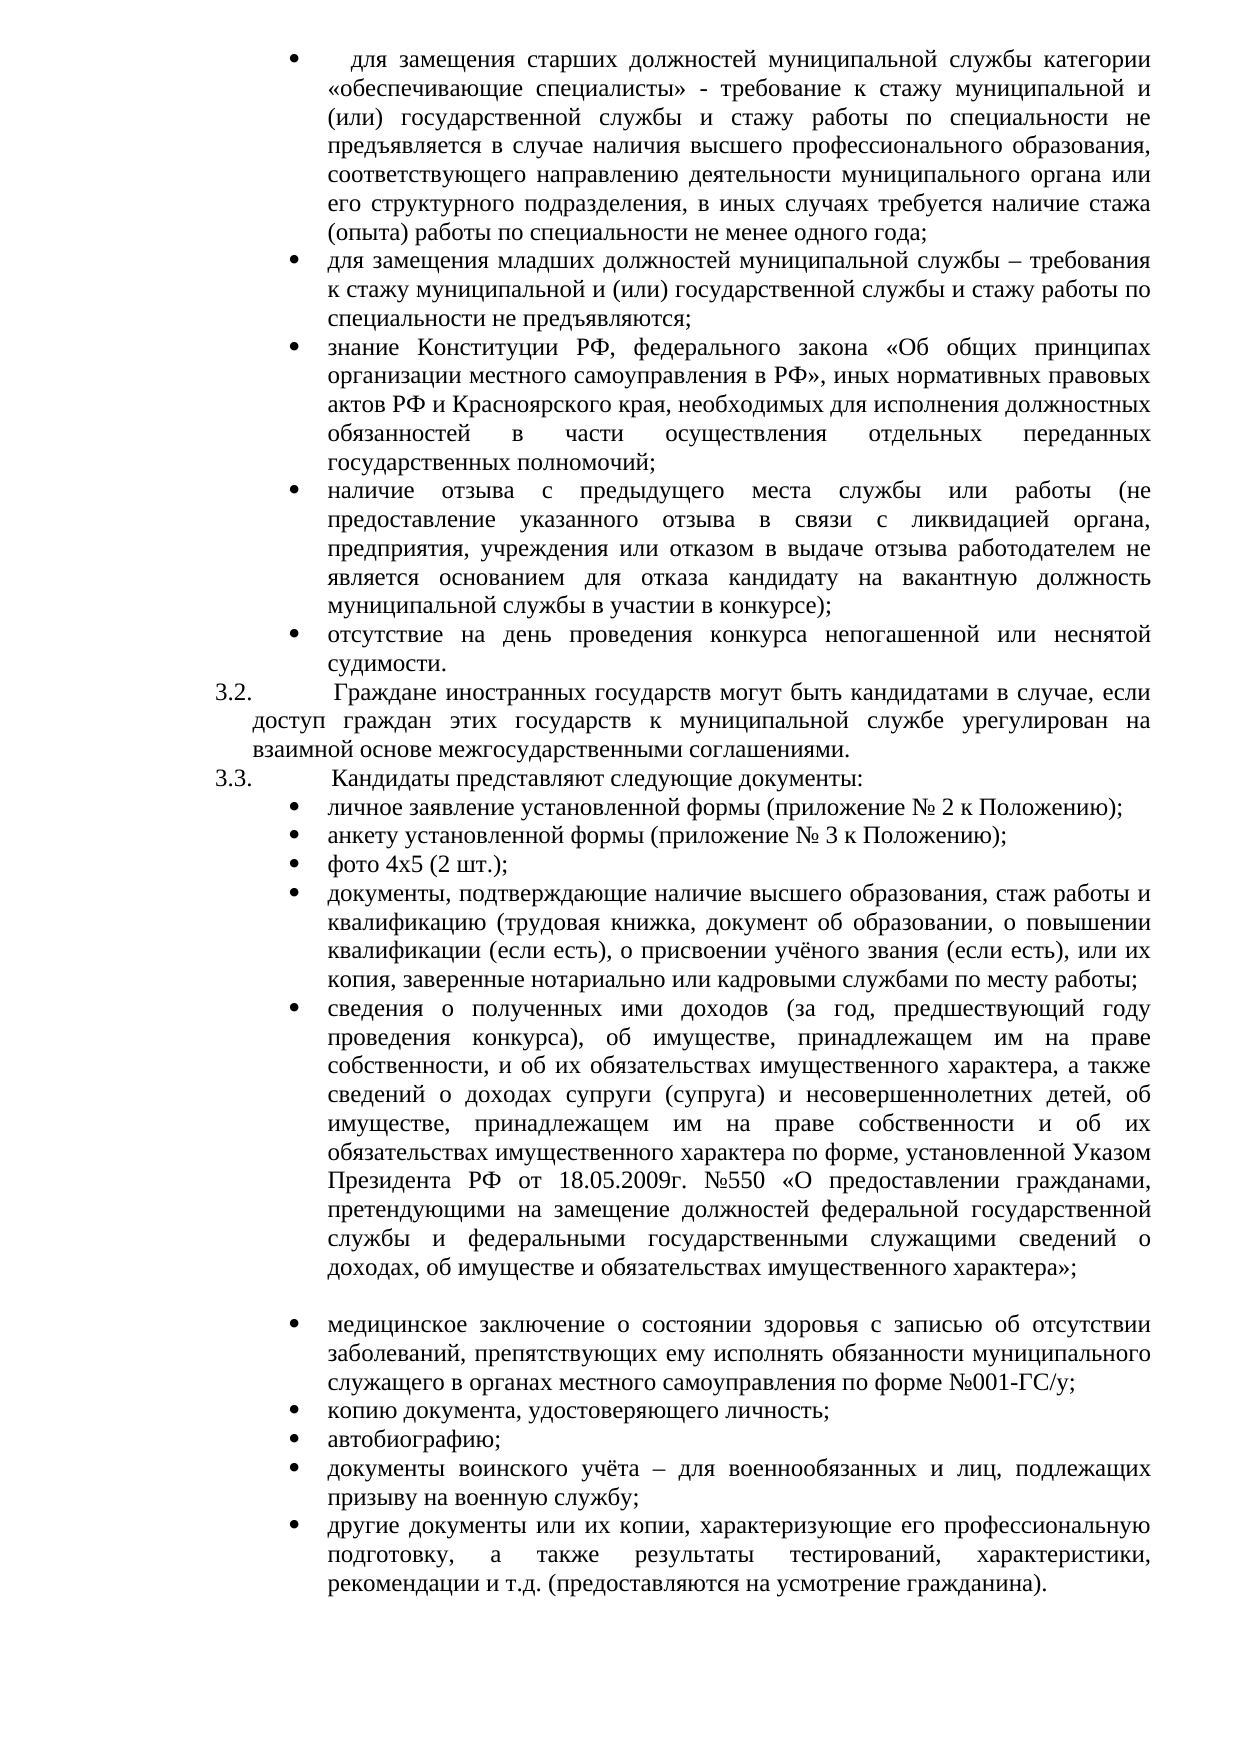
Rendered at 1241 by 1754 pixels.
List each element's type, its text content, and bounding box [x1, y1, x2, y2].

list Граждане иностранных государств могут быть кандидатами в случае, если доступ граждан этих государств к муниципальной службе урегулирован на взаимной основе межгосударственными соглашениями. [215, 677, 1152, 763]
list для замещения младших должностей муниципальной службы – требования к стажу муниципальной и (или) государственной службы и стажу работы по специальности не предъявляются; [290, 246, 1152, 332]
list фото 4х5 (2 шт.); [290, 849, 1152, 878]
list другие документы или их копии, характеризующие его профессиональную подготовку, а также результаты тестирований, характеристики, рекомендации и т.д. (предоставляются на усмотрение гражданина). [290, 1511, 1152, 1597]
list документы, подтверждающие наличие высшего образования, стаж работы и квалификацию (трудовая книжка, документ об образовании, о повышении квалификации (если есть), о присвоении учёного звания (если есть), или их копия, заверенные нотариально или кадровыми службами по месту работы; [290, 878, 1152, 993]
list копию документа, удостоверяющего личность; [290, 1396, 1152, 1424]
list Кандидаты представляют следующие документы: [215, 763, 1152, 792]
list для замещения старших должностей муниципальной службы категории «обеспечивающие специалисты» - требование к стажу муниципальной и (или) государственной службы и стажу работы по специальности не предъявляется в случае наличия высшего профессионального образования, соответствующего направлению деятельности муниципального органа или его структурного подразделения, в иных случаях требуется наличие стажа (опыта) работы по специальности не менее одного года; [290, 44, 1152, 246]
list анкету установленной формы (приложение № 3 к Положению); [290, 821, 1152, 849]
list наличие отзыва с предыдущего места службы или работы (не предоставление указанного отзыва в связи с ликвидацией органа, предприятия, учреждения или отказом в выдаче отзыва работодателем не является основанием для отказа кандидату на вакантную должность муниципальной службы в участии в конкурсе); [290, 476, 1152, 619]
list медицинское заключение о состоянии здоровья с записью об отсутствии заболеваний, препятствующих ему исполнять обязанности муниципального служащего в органах местного самоуправления по форме №001-ГС/у; [290, 1309, 1152, 1396]
list знание Конституции РФ, федерального закона «Об общих принципах организации местного самоуправления в РФ», иных нормативных правовых актов РФ и Красноярского края, необходимых для исполнения должностных обязанностей в части осуществления отдельных переданных государственных полномочий; [290, 332, 1152, 476]
list отсутствие на день проведения конкурса непогашенной или неснятой судимости. [290, 619, 1152, 677]
list сведения о полученных ими доходов (за год, предшествующий году проведения конкурса), об имуществе, принадлежащем им на праве собственности, и об их обязательствах имущественного характера, а также сведений о доходах супруги (супруга) и несовершеннолетних детей, об имуществе, принадлежащем им на праве собственности и об их обязательствах имущественного характера по форме, установленной Указом Президента РФ от 18.05.2009г. №550 «О предоставлении гражданами, претендующими на замещение должностей федеральной государственной службы и федеральными государственными служащими сведений о доходах, об имуществе и обязательствах имущественного характера»; [290, 993, 1152, 1281]
list автобиографию; [290, 1424, 1152, 1453]
list личное заявление установленной формы (приложение № 2 к Положению); [290, 792, 1152, 821]
list документы воинского учёта – для военнообязанных и лиц, подлежащих призыву на военную службу; [290, 1453, 1152, 1511]
